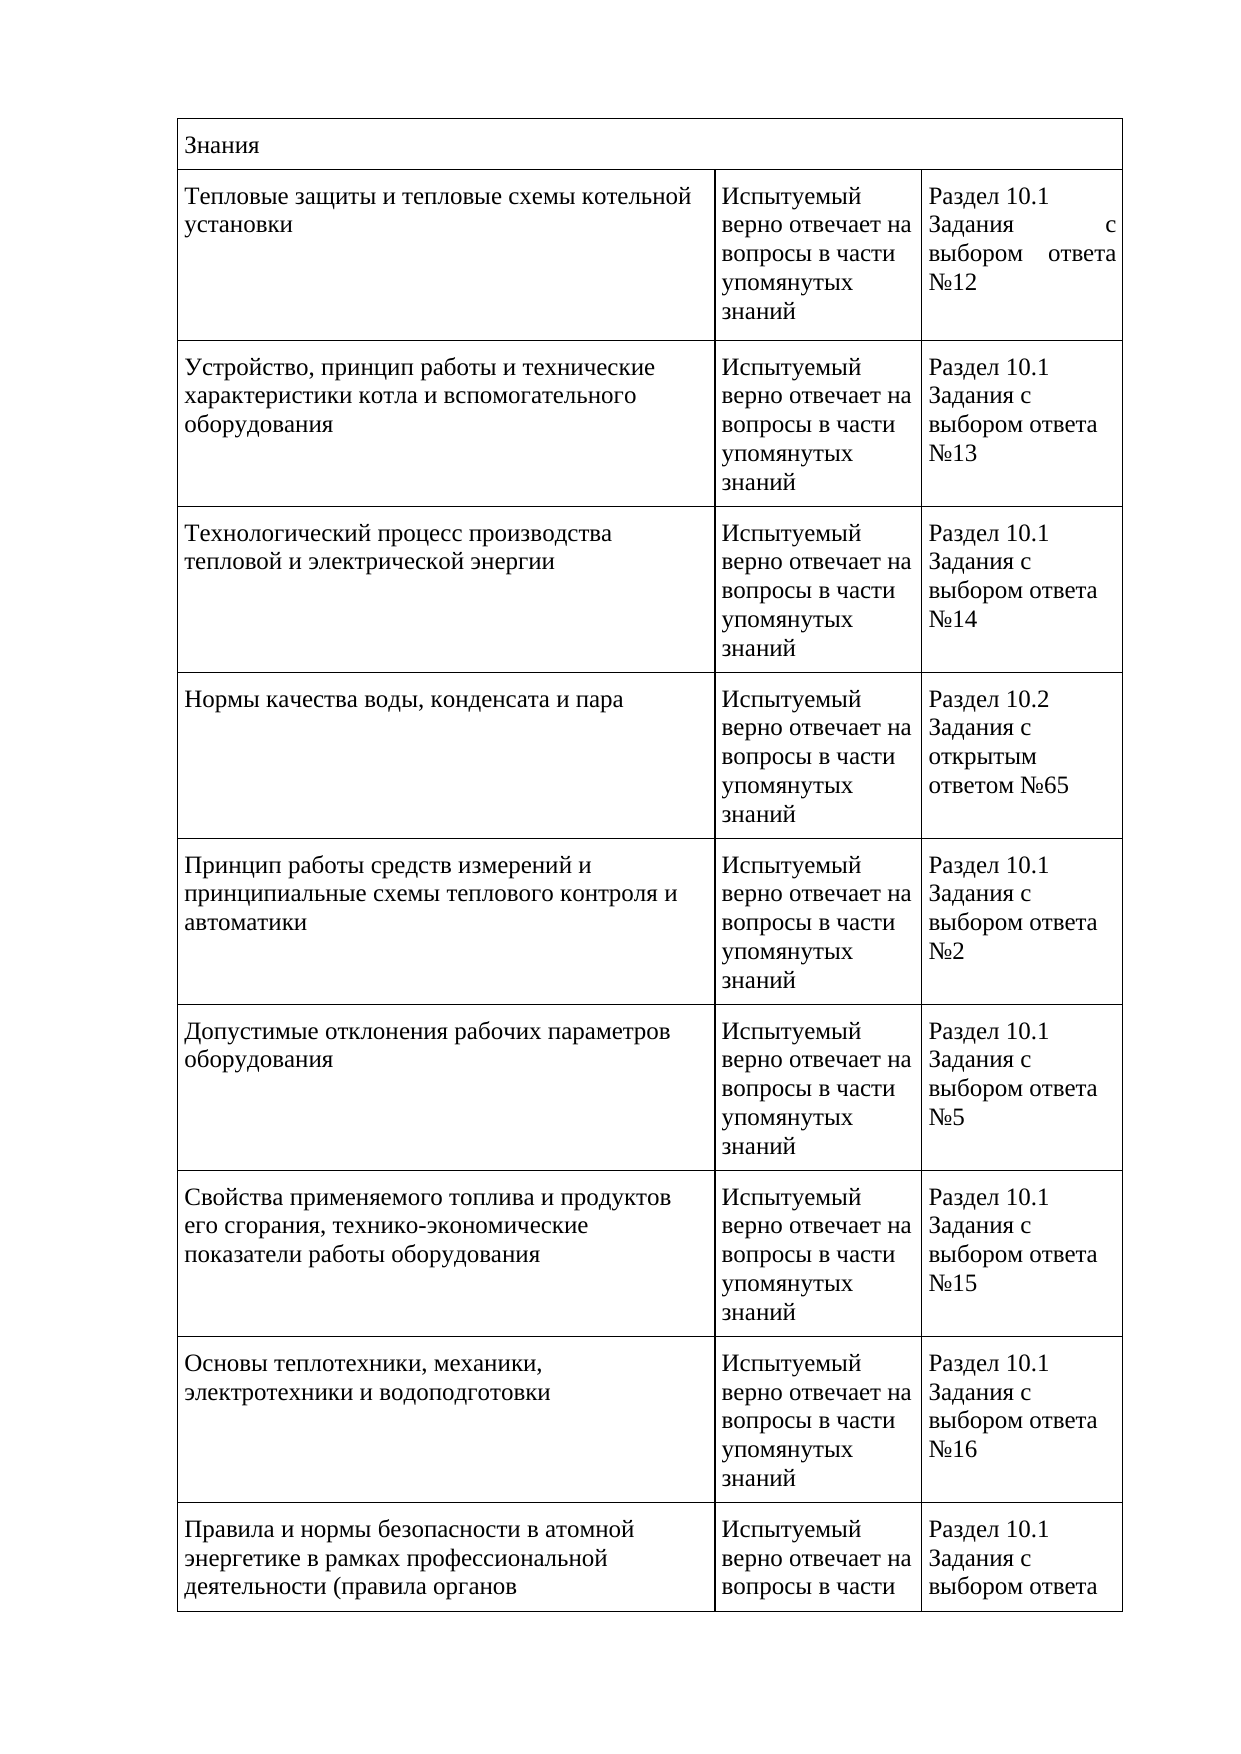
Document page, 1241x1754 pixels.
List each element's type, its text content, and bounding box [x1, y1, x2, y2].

table_cell Свойства применяемого топлива и продуктов его сгорания, технико-экономические показатели работы оборудования [178, 1171, 714, 1336]
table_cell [178, 119, 1122, 169]
table_cell Испытуемый верно отвечает на вопросы в части упомянутых знаний [716, 1337, 921, 1502]
table_cell Испытуемый верно отвечает на вопросы в части упомянутых знаний [716, 341, 921, 506]
table_cell Испытуемый верно отвечает на вопросы в части упомянутых знаний [716, 1171, 921, 1336]
table_cell Раздел 10.1 Задания с выбором ответа №5 [922, 1005, 1122, 1170]
table_cell Раздел 10.1 Задания с выбором ответа №15 [922, 1171, 1122, 1336]
table_cell Испытуемый верно отвечает на вопросы в части упомянутых знаний [716, 507, 921, 672]
table_cell Устройство, принцип работы и технические характеристики котла и вспомогательного оборудования [178, 341, 714, 506]
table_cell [716, 1503, 921, 1611]
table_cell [922, 1503, 1122, 1611]
table_cell Испытуемый верно отвечает на вопросы в части упомянутых знаний [716, 673, 921, 838]
table_cell Испытуемый верно отвечает на вопросы в части упомянутых знаний [716, 839, 921, 1004]
table_cell Испытуемый верно отвечает на вопросы в части упомянутых знаний [716, 1005, 921, 1170]
table_cell Раздел 10.2 Задания с открытым ответом №65 [922, 673, 1122, 838]
table_cell Основы теплотехники, механики, электротехники и водоподготовки [178, 1337, 714, 1502]
table_cell Испытуемый верно отвечает на вопросы в части упомянутых знаний [716, 170, 921, 340]
table_cell Нормы качества воды, конденсата и пара [178, 673, 714, 838]
table_cell Раздел 10.1 Задания с выбором ответа №13 [922, 341, 1122, 506]
table_cell Раздел 10.1 Задания с выбором ответа №14 [922, 507, 1122, 672]
table_cell Допустимые отклонения рабочих параметров оборудования [178, 1005, 714, 1170]
table_cell Раздел 10.1 Задания с выбором ответа №2 [922, 839, 1122, 1004]
table_cell Раздел 10.1 Задания с выбором ответа №16 [922, 1337, 1122, 1502]
table_cell Технологический процесс производства тепловой и электрической энергии [178, 507, 714, 672]
table_cell Раздел 10.1 Задания с выбором ответа №12 [922, 170, 1122, 340]
table_cell Принцип работы средств измерений и принципиальные схемы теплового контроля и автоматики [178, 839, 714, 1004]
table_cell Тепловые защиты и тепловые схемы котельной установки [178, 170, 714, 340]
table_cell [178, 1503, 714, 1611]
